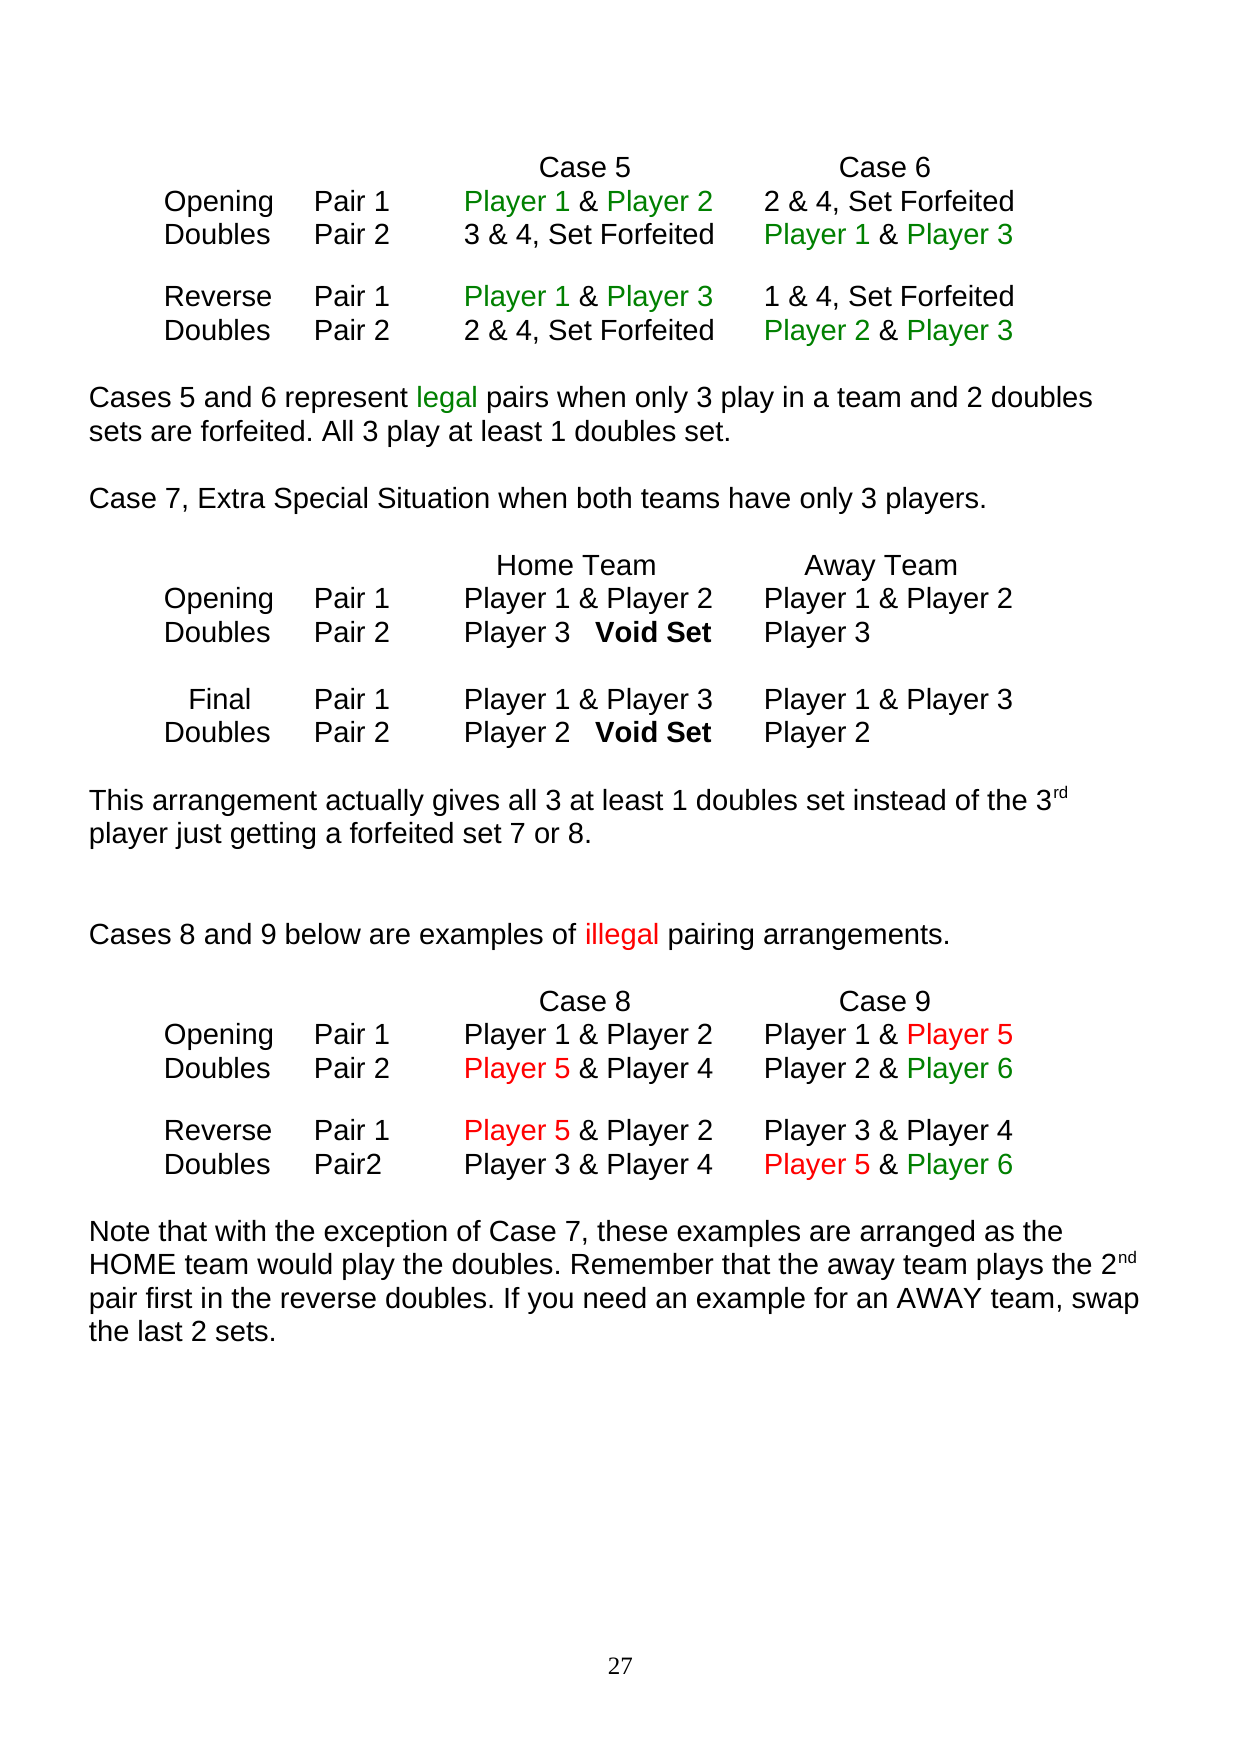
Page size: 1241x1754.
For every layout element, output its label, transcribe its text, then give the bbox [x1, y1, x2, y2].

text Home Team Away Team [89, 548, 1152, 581]
text Reverse Pair 1 Player 1 & Player 3 1 & 4, Set Forfeited [89, 279, 1152, 313]
text Doubles Pair 2 2 & 4, Set Forfeited Player 2 & Player 3 [89, 313, 1152, 346]
text Note that with the exception of Case 7, these examples are arranged as the HOME team would play the doubles. Remember that the away team plays the 2nd pair first in the reverse doubles. If you need an example for an AWAY team, swap the last 2 sets. [89, 1214, 1152, 1348]
text This arrangement actually gives all 3 at least 1 doubles set instead of the 3rd player just getting a forfeited set 7 or 8. [89, 782, 1152, 849]
text Final Pair 1 Player 1 & Player 3 Player 1 & Player 3 [89, 682, 1152, 715]
text Reverse Pair 1 Player 5 & Player 2 Player 3 & Player 4 [89, 1113, 1152, 1147]
text Case 7, Extra Special Situation when both teams have only 3 players. [89, 481, 1152, 514]
text Opening Pair 1 Player 1 & Player 2 2 & 4, Set Forfeited [89, 183, 1152, 217]
text Doubles Pair 2 Player 3 Void Set Player 3 [89, 615, 1152, 648]
text Doubles Pair2 Player 3 & Player 4 Player 5 & Player 6 [89, 1147, 1152, 1180]
text Doubles Pair 2 Player 2 Void Set Player 2 [89, 715, 1152, 749]
text Doubles Pair 2 3 & 4, Set Forfeited Player 1 & Player 3 [89, 217, 1152, 251]
text Opening Pair 1 Player 1 & Player 2 Player 1 & Player 5 [89, 1017, 1152, 1051]
text Doubles Pair 2 Player 5 & Player 4 Player 2 & Player 6 [89, 1051, 1152, 1084]
text Opening Pair 1 Player 1 & Player 2 Player 1 & Player 2 [89, 581, 1152, 615]
text Cases 8 and 9 below are examples of illegal pairing arrangements. [89, 917, 1152, 950]
text Cases 5 and 6 represent legal pairs when only 3 play in a team and 2 doubles sets are forfeited. All 3 play at least 1 doubles set. [89, 380, 1152, 447]
text Case 5 Case 6 [89, 150, 1152, 183]
text Case 8 Case 9 [89, 984, 1152, 1017]
